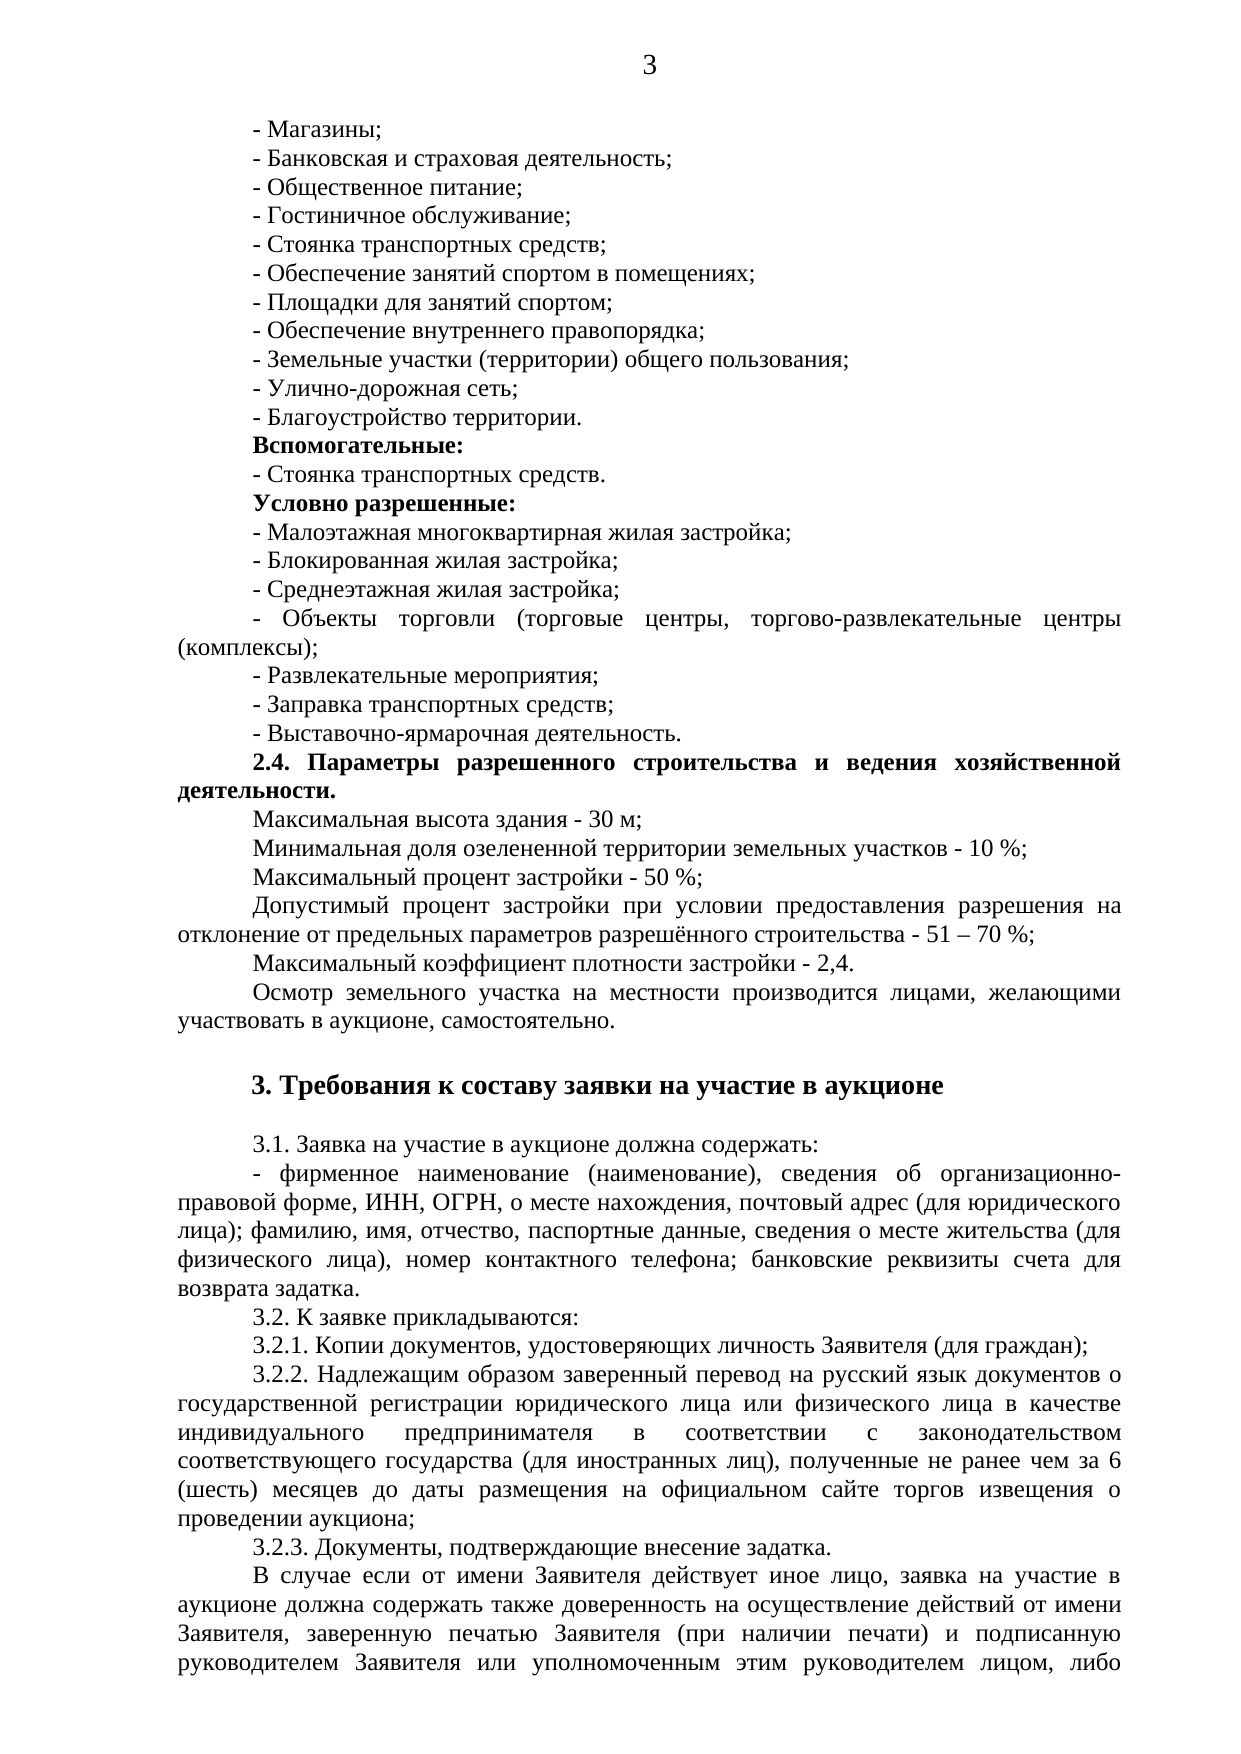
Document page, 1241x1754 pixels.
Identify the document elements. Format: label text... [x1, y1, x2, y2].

text 2.4. Параметры разрешенного строительства и ведения хозяйственной деятельности. [177, 747, 1122, 804]
text Осмотр земельного участка на местности производится лицами, желающими участвовать в аукционе, самостоятельно. [177, 977, 1122, 1034]
text - Земельные участки (территории) общего пользования; [177, 344, 1122, 373]
text - Банковская и страховая деятельность; [177, 143, 1122, 172]
text - Обеспечение внутреннего правопорядка; [177, 316, 1122, 344]
text Допустимый процент застройки при условии предоставления разрешения на отклонение от предельных параметров разрешённого строительства - 51 – 70 %; [177, 891, 1122, 948]
text 3.1. Заявка на участие в аукционе должна содержать: [177, 1129, 1122, 1158]
text 3.2.1. Копии документов, удостоверяющих личность Заявителя (для граждан); [177, 1330, 1122, 1359]
text Минимальная доля озелененной территории земельных участков - 10 %; [177, 833, 1122, 862]
text 3.2.3. Документы, подтверждающие внесение задатка. [177, 1532, 1122, 1560]
text Максимальный коэффициент плотности застройки - 2,4. [177, 948, 1122, 977]
text Максимальный процент застройки - 50 %; [177, 862, 1122, 891]
text - Объекты торговли (торговые центры, торгово-развлекательные центры (комплексы); [177, 603, 1122, 661]
text - Стоянка транспортных средств; [177, 229, 1122, 258]
text - Улично-дорожная сеть; [177, 373, 1122, 402]
text - Среднеэтажная жилая застройка; [177, 574, 1122, 603]
text - Развлекательные мероприятия; [177, 661, 1122, 689]
text 3.2.2. Надлежащим образом заверенный перевод на русский язык документов о государственной регистрации юридического лица или физического лица в качестве индивидуального предпринимателя в соответствии с законодательством соответствующего государства (для иностранных лиц), полученные не ранее чем за 6 (шесть) месяцев до даты размещения на официальном сайте торгов извещения о проведении аукциона; [177, 1359, 1122, 1532]
text - Малоэтажная многоквартирная жилая застройка; [177, 517, 1122, 546]
text Условно разрешенные: [177, 488, 1122, 517]
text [177, 1560, 1122, 1675]
text - Стоянка транспортных средств. [177, 459, 1122, 488]
text - Гостиничное обслуживание; [177, 201, 1122, 229]
text - Обеспечение занятий спортом в помещениях; [177, 258, 1122, 287]
text - Общественное питание; [177, 172, 1122, 201]
text Вспомогательные: [177, 431, 1122, 459]
text - фирменное наименование (наименование), сведения об организационно- правовой форме, ИНН, ОГРН, о месте нахождения, почтовый адрес (для юридического лица); фамилию, имя, отчество, паспортные данные, сведения о месте жительства (для физического лица), номер контактного телефона; банковские реквизиты счета для возврата задатка. [177, 1158, 1122, 1302]
text - Заправка транспортных средств; [177, 689, 1122, 718]
text - Магазины; [177, 114, 1122, 143]
text - Выставочно-ярмарочная деятельность. [177, 718, 1122, 747]
text 3. Требования к составу заявки на участие в аукционе [177, 1068, 1122, 1100]
text 3.2. К заявке прикладываются: [177, 1302, 1122, 1330]
text - Площадки для занятий спортом; [177, 287, 1122, 316]
text - Благоустройство территории. [177, 402, 1122, 431]
text - Блокированная жилая застройка; [177, 546, 1122, 574]
text Максимальная высота здания - ; [177, 804, 1122, 833]
